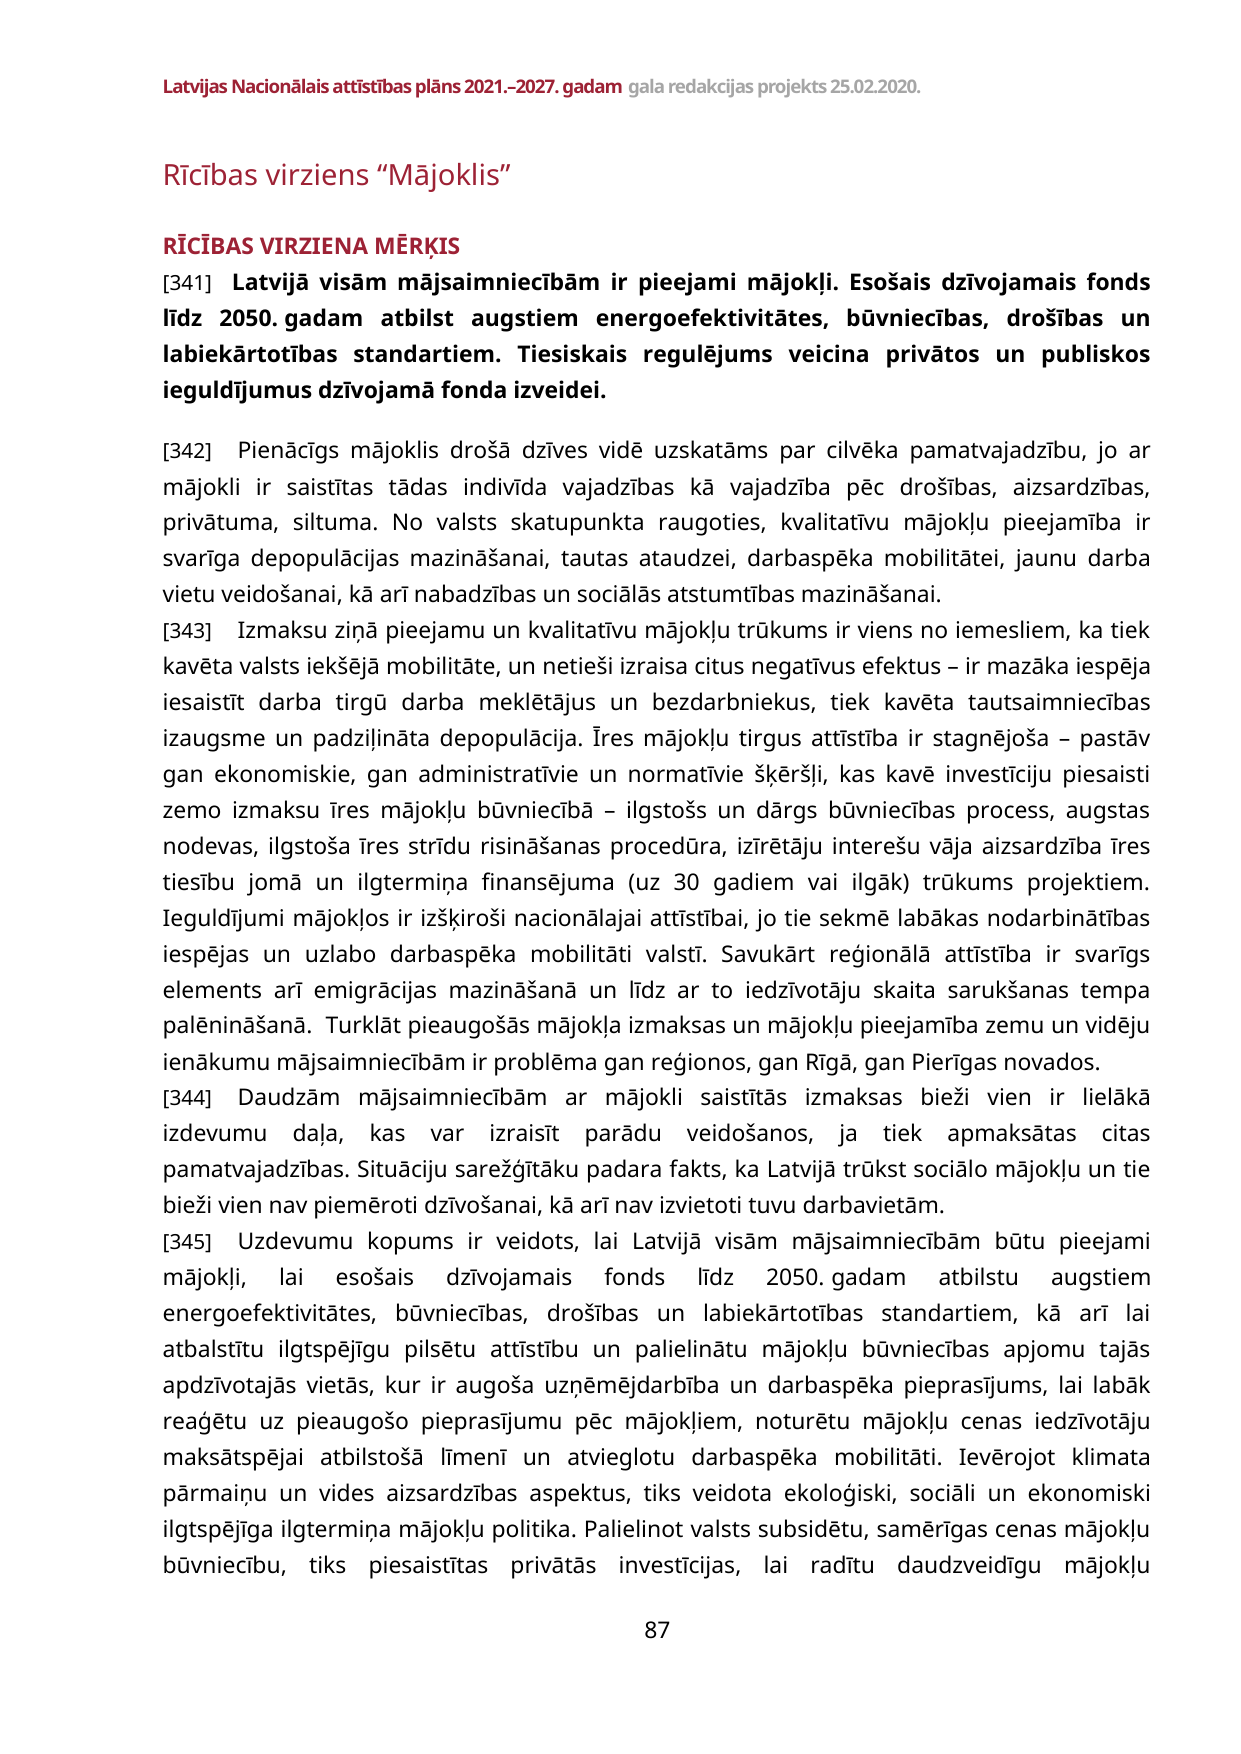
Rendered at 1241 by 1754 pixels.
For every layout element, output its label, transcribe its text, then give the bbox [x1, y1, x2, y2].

list Latvijā visām mājsaimniecībām ir pieejami mājokļi. Esošais dzīvojamais fonds līdz 2050. gadam atbilst augstiem energoefektivitātes, būvniecības, drošības un labiekārtotības standartiem. Tiesiskais regulējums veicina privātos un publiskos ieguldījumus dzīvojamā fonda izveidei. [162, 266, 1152, 405]
list Pienācīgs mājoklis drošā dzīves vidē uzskatāms par cilvēka pamatvajadzību, jo ar mājokli ir saistītas tādas indivīda vajadzības kā vajadzība pēc drošības, aizsardzības, privātuma, siltuma. No valsts skatupunkta raugoties, kvalitatīvu mājokļu pieejamība ir svarīga depopulācijas mazināšanai, tautas ataudzei, darbaspēka mobilitātei, jaunu darba vietu veidošanai, kā arī nabadzības un sociālās atstumtības mazināšanai. [162, 434, 1152, 609]
list Daudzām mājsaimniecībām ar mājokli saistītās izmaksas bieži vien ir lielākā izdevumu daļa, kas var izraisīt parādu veidošanos, ja tiek apmaksātas citas pamatvajadzības. Situāciju sarežģītāku padara fakts, ka Latvijā trūkst sociālo mājokļu un tie bieži vien nav piemēroti dzīvošanai, kā arī nav izvietoti tuvu darbavietām. [162, 1081, 1152, 1220]
list Izmaksu ziņā pieejamu un kvalitatīvu mājokļu trūkums ir viens no iemesliem, ka tiek kavēta valsts iekšējā mobilitāte, un netieši izraisa citus negatīvus efektus – ir mazāka iespēja iesaistīt darba tirgū darba meklētājus un bezdarbniekus, tiek kavēta tautsaimniecības izaugsme un padziļināta depopulācija. Īres mājokļu tirgus attīstība ir stagnējoša – pastāv gan ekonomiskie, gan administratīvie un normatīvie šķēršļi, kas kavē investīciju piesaisti zemo izmaksu īres mājokļu būvniecībā – ilgstošs un dārgs būvniecības process, augstas nodevas, ilgstoša īres strīdu risināšanas procedūra, izīrētāju interešu vāja aizsardzība īres tiesību jomā un ilgtermiņa finansējuma (uz 30 gadiem vai ilgāk) trūkums projektiem. Ieguldījumi mājokļos ir izšķiroši nacionālajai attīstībai, jo tie sekmē labākas nodarbinātības iespējas un uzlabo darbaspēka mobilitāti valstī. Savukārt reģionālā attīstība ir svarīgs elements arī emigrācijas mazināšanā un līdz ar to iedzīvotāju skaita sarukšanas tempa palēnināšanā. Turklāt pieaugošās mājokļa izmaksas un mājokļu pieejamība zemu un vidēju ienākumu mājsaimniecībām ir problēma gan reģionos, gan Rīgā, gan Pierīgas novados. [162, 614, 1152, 1077]
subtitle Rīcības virziens “Mājoklis” [162, 154, 1152, 194]
text RĪCĪBAS VIRZIENA MĒRĶIS [162, 230, 1152, 261]
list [162, 1225, 1152, 1580]
